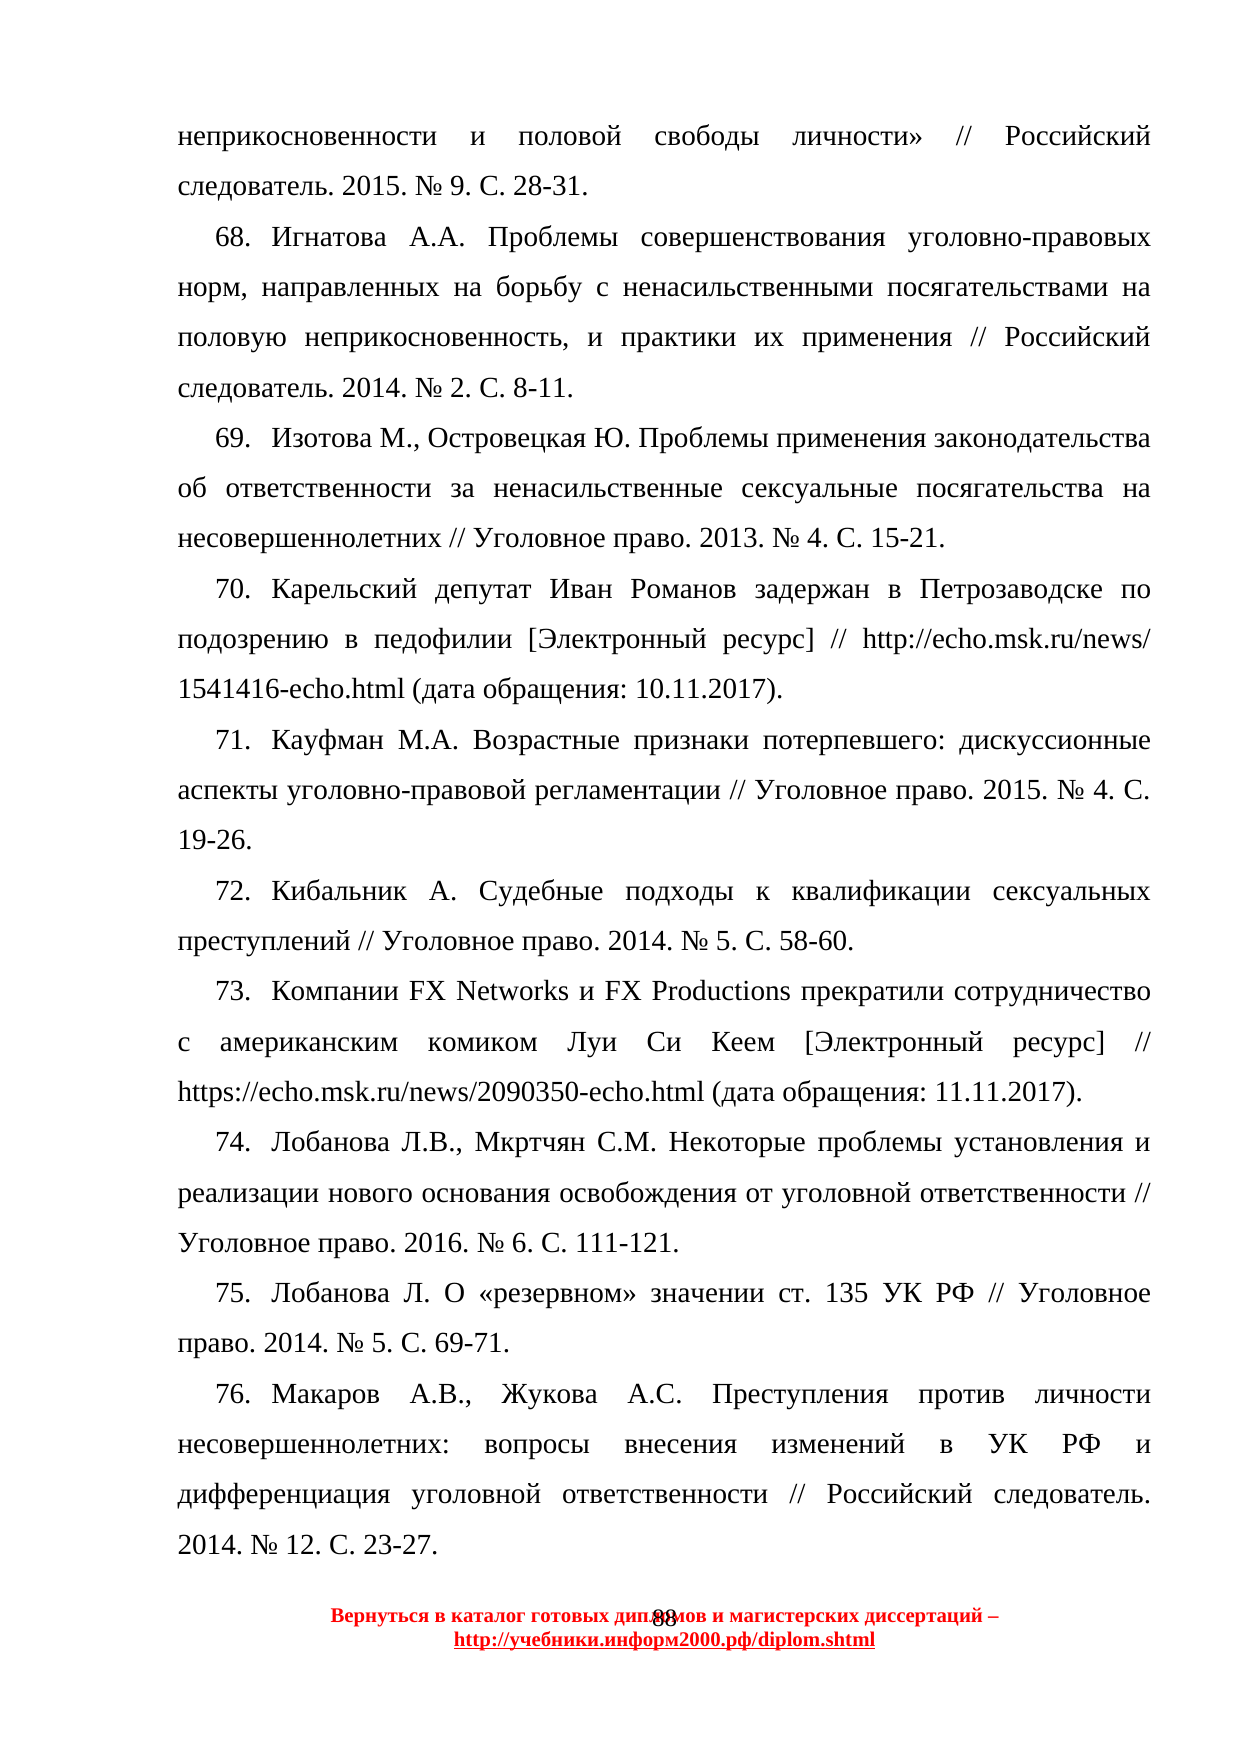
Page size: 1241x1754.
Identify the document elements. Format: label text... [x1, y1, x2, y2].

list Лобанова Л. О «резервном» значении ст. 135 УК РФ // Уголовное право. 2014. № 5. С. 69-71. [177, 1275, 1152, 1359]
list Кауфман М.А. Возрастные признаки потерпевшего: дискуссионные аспекты уголовно-правовой регламентации // Уголовное право. 2015. № 4. С. 19-26. [177, 722, 1152, 856]
list Лобанова Л.В., Мкртчян С.М. Некоторые проблемы установления и реализации нового основания освобождения от уголовной ответственности // Уголовное право. 2016. № 6. С. 111-121. [177, 1124, 1152, 1258]
list Изотова М., Островецкая Ю. Проблемы применения законодательства об ответственности за ненасильственные сексуальные посягательства на несовершеннолетних // Уголовное право. 2013. № 4. С. 15-21. [177, 420, 1152, 554]
list Компании FX Networks и FX Productions прекратили сотрудничество с американским комиком Луи Си Кеем [Электронный ресурс] // https://echo.msk.ru/news/2090350-echo.html (дата обращения: 11.11.2017). [177, 973, 1152, 1108]
list Макаров А.В., Жукова А.С. Преступления против личности несовершеннолетних: вопросы внесения изменений в УК РФ и дифференциация уголовной ответственности // Российский следователь. 2014. № 12. С. 23-27. [177, 1376, 1152, 1560]
list Кибальник А. Судебные подходы к квалификации сексуальных преступлений // Уголовное право. 2014. № 5. С. 58-60. [177, 873, 1152, 957]
list Карельский депутат Иван Романов задержан в Петрозаводске по подозрению в педофилии [Электронный ресурс] // http://echo.msk.ru/news/ 1541416-echo.html (дата обращения: 10.11.2017). [177, 571, 1152, 705]
list Игнатова А.А. Проблемы совершенствования уголовно-правовых норм, направленных на борьбу с ненасильственными посягательствами на половую неприкосновенность, и практики их применения // Российский следователь. 2014. № 2. С. 8-11. [177, 219, 1152, 403]
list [177, 118, 1152, 202]
